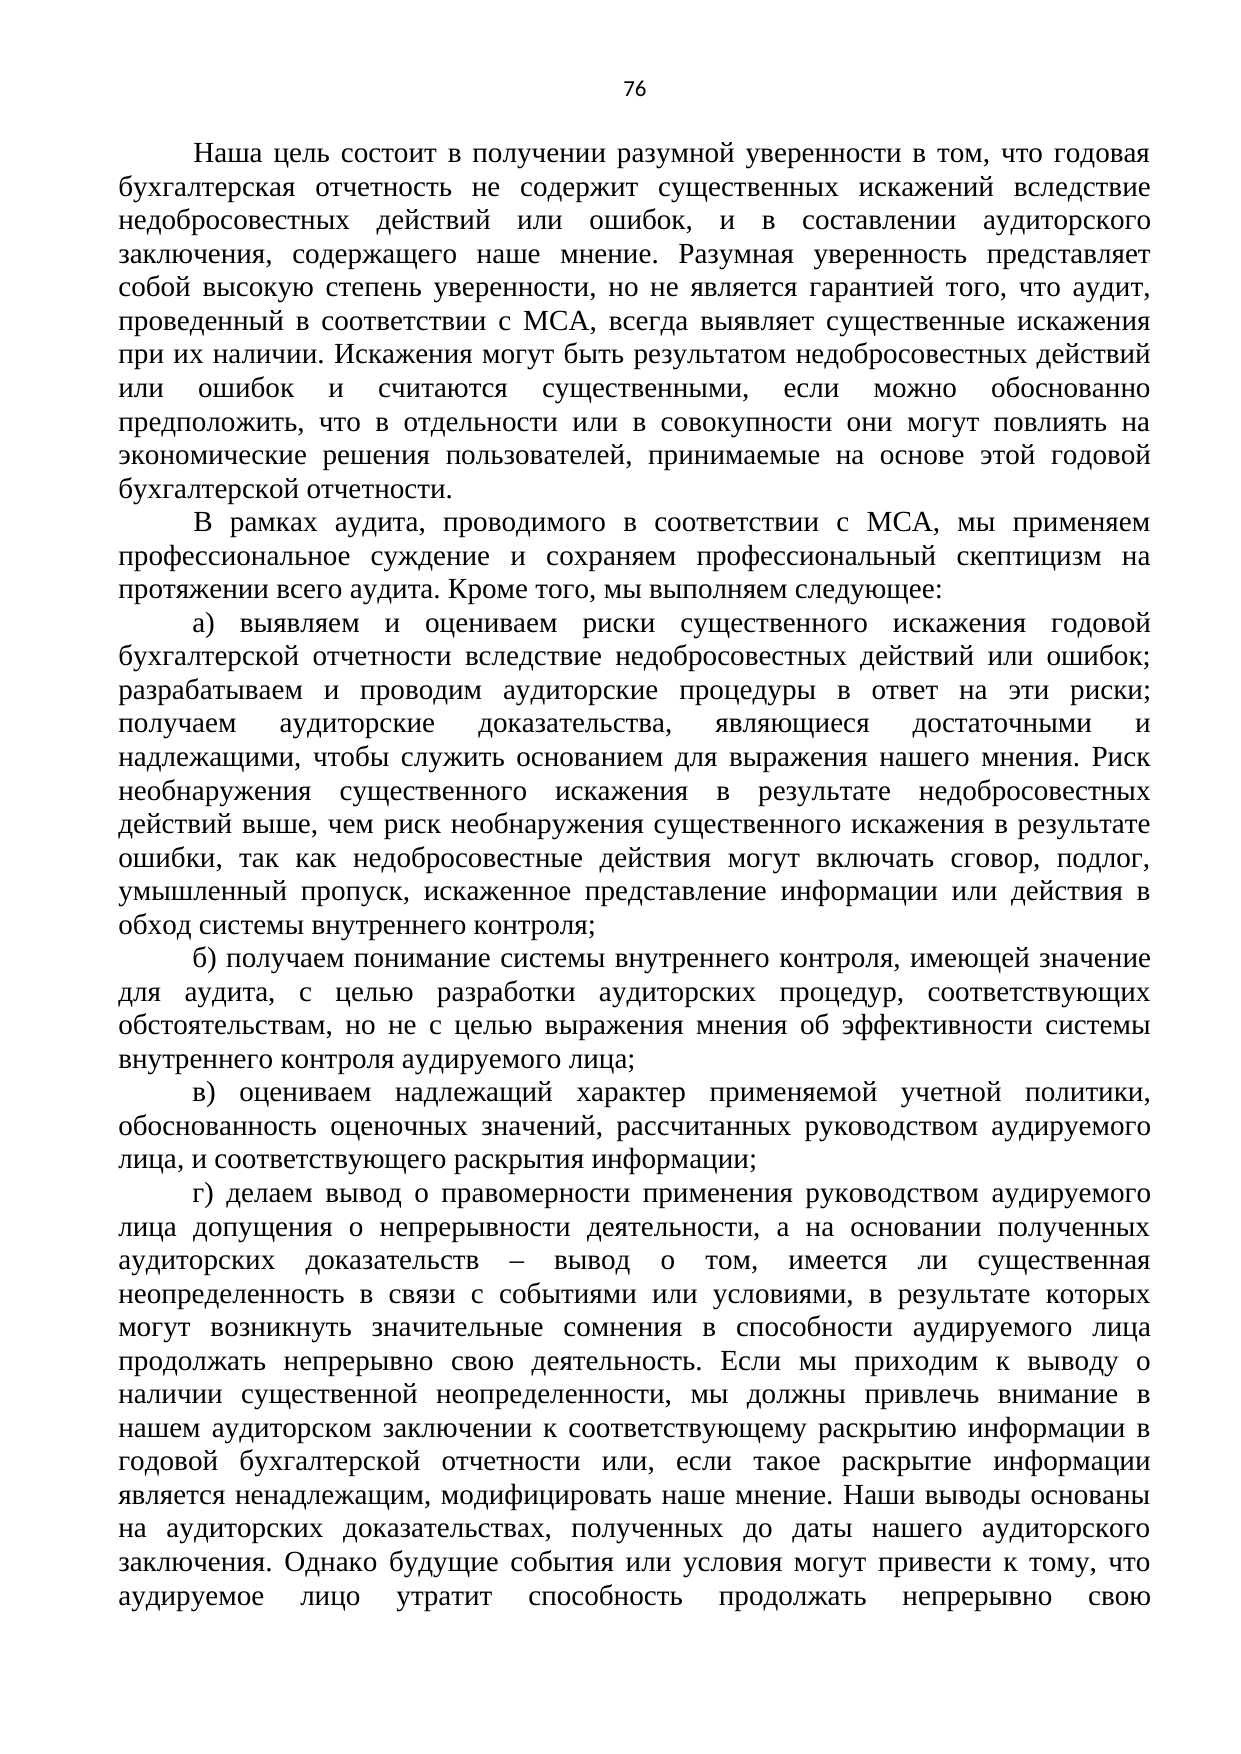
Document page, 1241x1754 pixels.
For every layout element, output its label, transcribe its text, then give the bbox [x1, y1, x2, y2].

text в) оцениваем надлежащий характер применяемой учетной политики, обоснованность оценочных значений, рассчитанных руководством аудируемого лица, и соответствующего раскрытия информации; [118, 1074, 1152, 1175]
text В рамках аудита, проводимого в соответствии с МСА, мы применяем профессиональное суждение и сохраняем профессиональный скептицизм на протяжении всего аудита. Кроме того, мы выполняем следующее: [118, 504, 1152, 605]
text б) получаем понимание системы внутреннего контроля, имеющей значение для аудита, с целью разработки аудиторских процедур, соответствующих обстоятельствам, но не с целью выражения мнения об эффективности системы внутреннего контроля аудируемого лица; [118, 940, 1152, 1074]
text Наша цель состоит в получении разумной уверенности в том, что годовая бухгалтерская отчетность не содержит существенных искажений вследствие недобросовестных действий или ошибок, и в составлении аудиторского заключения, содержащего наше мнение. Разумная уверенность представляет собой высокую степень уверенности, но не является гарантией того, что аудит, проведенный в соответствии с МСА, всегда выявляет существенные искажения при их наличии. Искажения могут быть результатом недобросовестных действий или ошибок и считаются существенными, если можно обоснованно предположить, что в отдельности или в совокупности они могут повлиять на экономические решения пользователей, принимаемые на основе этой годовой бухгалтерской отчетности. [118, 135, 1152, 504]
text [118, 1175, 1152, 1611]
text а) выявляем и оцениваем риски существенного искажения годовой бухгалтерской отчетности вследствие недобросовестных действий или ошибок; разрабатываем и проводим аудиторские процедуры в ответ на эти риски; получаем аудиторские доказательства, являющиеся достаточными и надлежащими, чтобы служить основанием для выражения нашего мнения. Риск необнаружения существенного искажения в результате недобросовестных действий выше, чем риск необнаружения существенного искажения в результате ошибки, так как недобросовестные действия могут включать сговор, подлог, умышленный пропуск, искаженное представление информации или действия в обход системы внутреннего контроля; [118, 605, 1152, 940]
